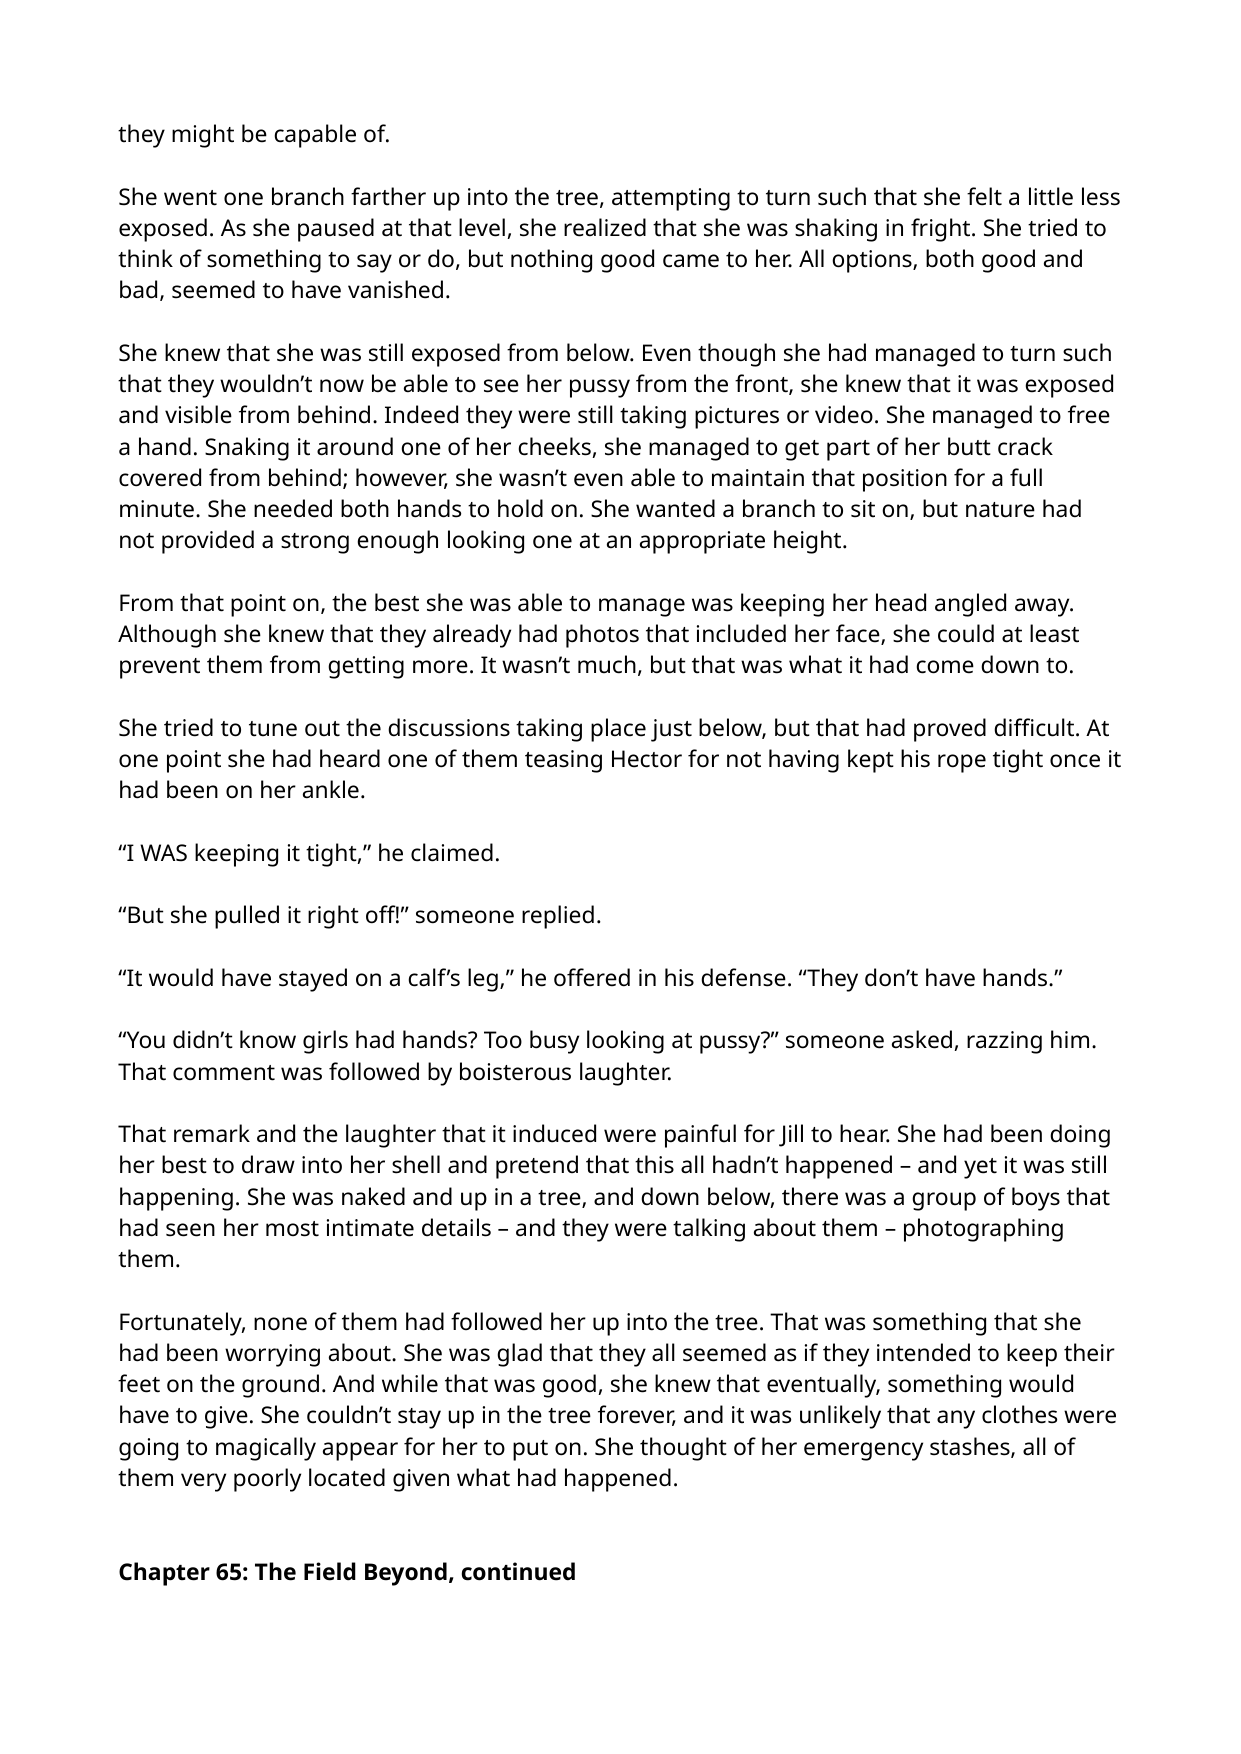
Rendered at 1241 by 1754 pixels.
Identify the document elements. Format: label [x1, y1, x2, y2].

text [118, 118, 1122, 1493]
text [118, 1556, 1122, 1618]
